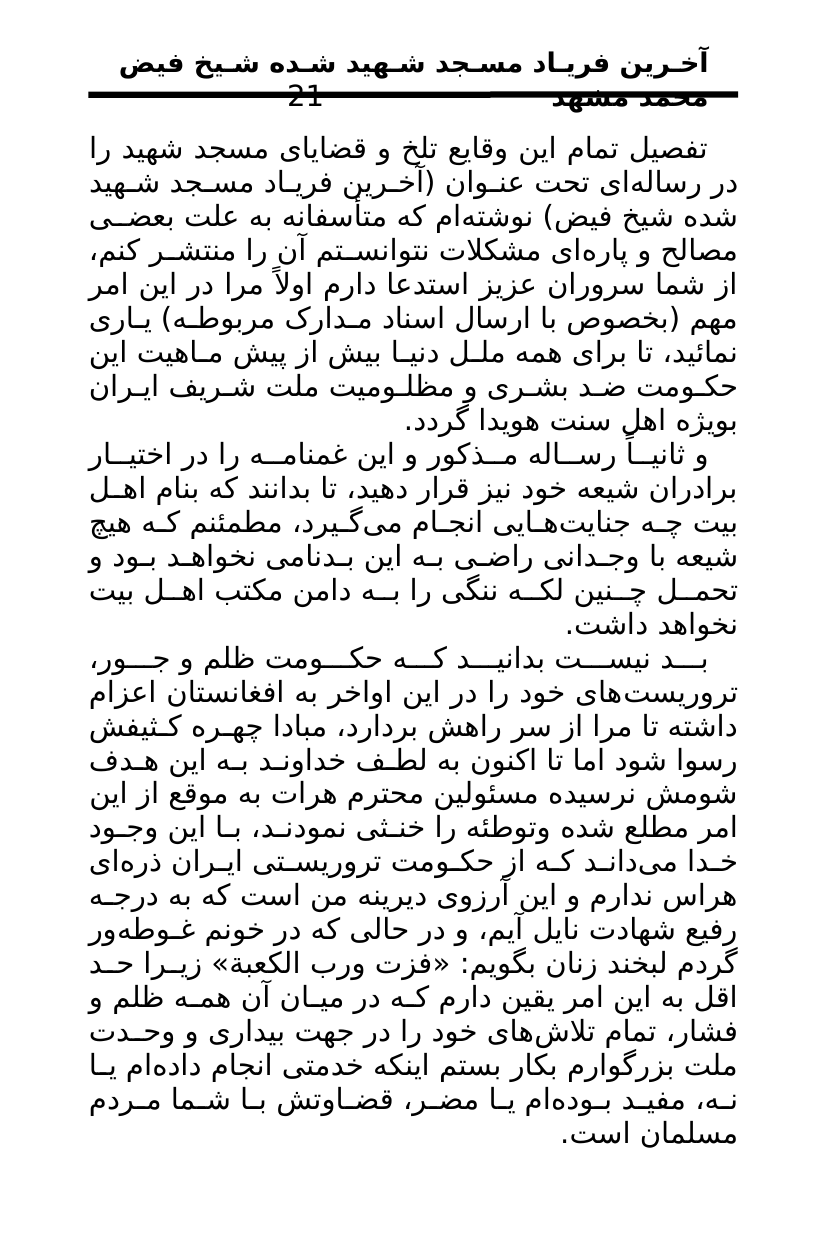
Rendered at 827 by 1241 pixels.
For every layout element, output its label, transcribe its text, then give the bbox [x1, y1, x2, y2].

text و ثانیاً رساله مذکور و این غمنامه را در اختیار برادران شیعه خود نیز قرار دهید، تا بدانند که بنام اهل بیت چه جنایت‌هایی انجام می‌گیرد، مطمئنم که هیچ شیعه با وجدانی راضی به این بدنامی نخواهد بود و تحمل چنین لکه ننگی را به دامن مکتب اهل بیت نخواهد داشت. [89, 437, 738, 641]
text بد نیست بدانید که حکومت ظلم و جور، تروریست‌های خود را در این اواخر به افغانستان اعزام داشته تا مرا از سر راهش بردارد، مبادا چهره کثیفش رسوا شود اما تا اکنون به لطف خداوند به این هدف شومش نرسیده مسئولین محترم هرات به موقع از این امر مطلع شده وتوطئه را خنثی نمودند، با این وجود خدا می‌داند که از حکومت تروریستی ایران ذره‌ای هراس ندارم و این آرزوی دیرینه من است که به درجه رفیع شهادت نایل آیم، و در حالی که در خونم غوطه‌ور گردم لبخند زنان بگویم: «فزت ورب الكعبة» زیرا حد اقل به این امر یقین دارم که در میان آن همه ظلم و فشار، تمام تلاش‌های خود را در جهت بیداری و وحدت ملت بزرگوارم بکار بستم اینکه خدمتی انجام داده‌ام یا نه، مفید بوده‌ام یا مضر، قضاوتش با شما مردم مسلمان است. [89, 641, 738, 1150]
text تفصیل تمام این وقایع تلخ و قضایای مسجد شهید را در رساله‌ای تحت عنوان (آخرین فریاد مسجد شهید شده شیخ فیض) نوشته‌ام که متأسفانه به علت بعضی مصالح و پاره‌ای مشکلات نتوانستم آن را منتشر کنم، از شما سروران عزیز استدعا دارم اولاً مرا در این امر مهم (بخصوص با ارسال اسناد مدارک مربوطه) یاری نمائید، تا برای همه ملل دنیا بیش از پیش ماهیت این حکومت ضد بشری و مظلومیت ملت شریف ایران بویژه اهل سنت هویدا گردد. [89, 132, 738, 437]
